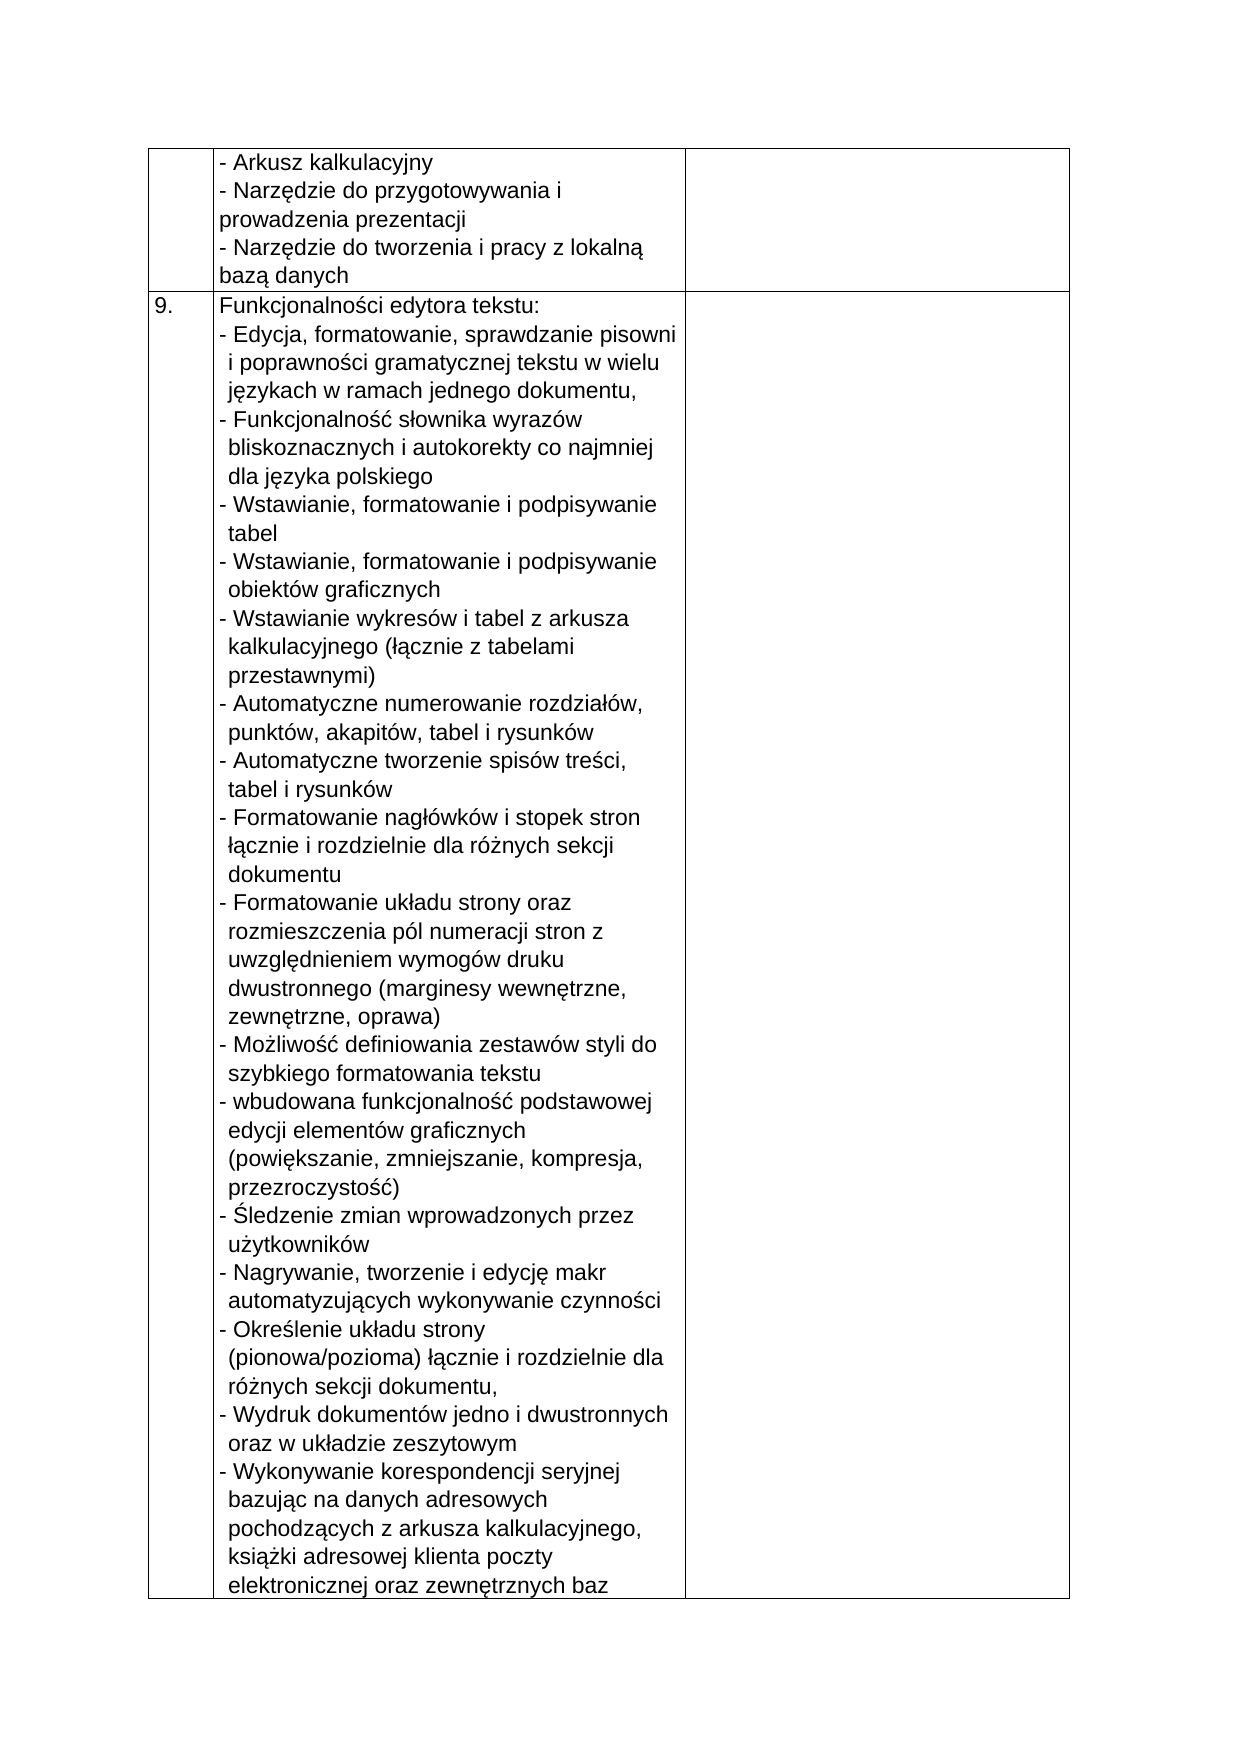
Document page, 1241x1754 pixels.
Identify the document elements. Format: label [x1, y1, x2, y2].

table_cell [686, 292, 1069, 1598]
table_cell [149, 149, 213, 291]
table_cell [149, 292, 213, 1598]
table_cell [686, 149, 1069, 291]
table_cell [214, 292, 685, 1598]
table_cell [214, 149, 685, 291]
